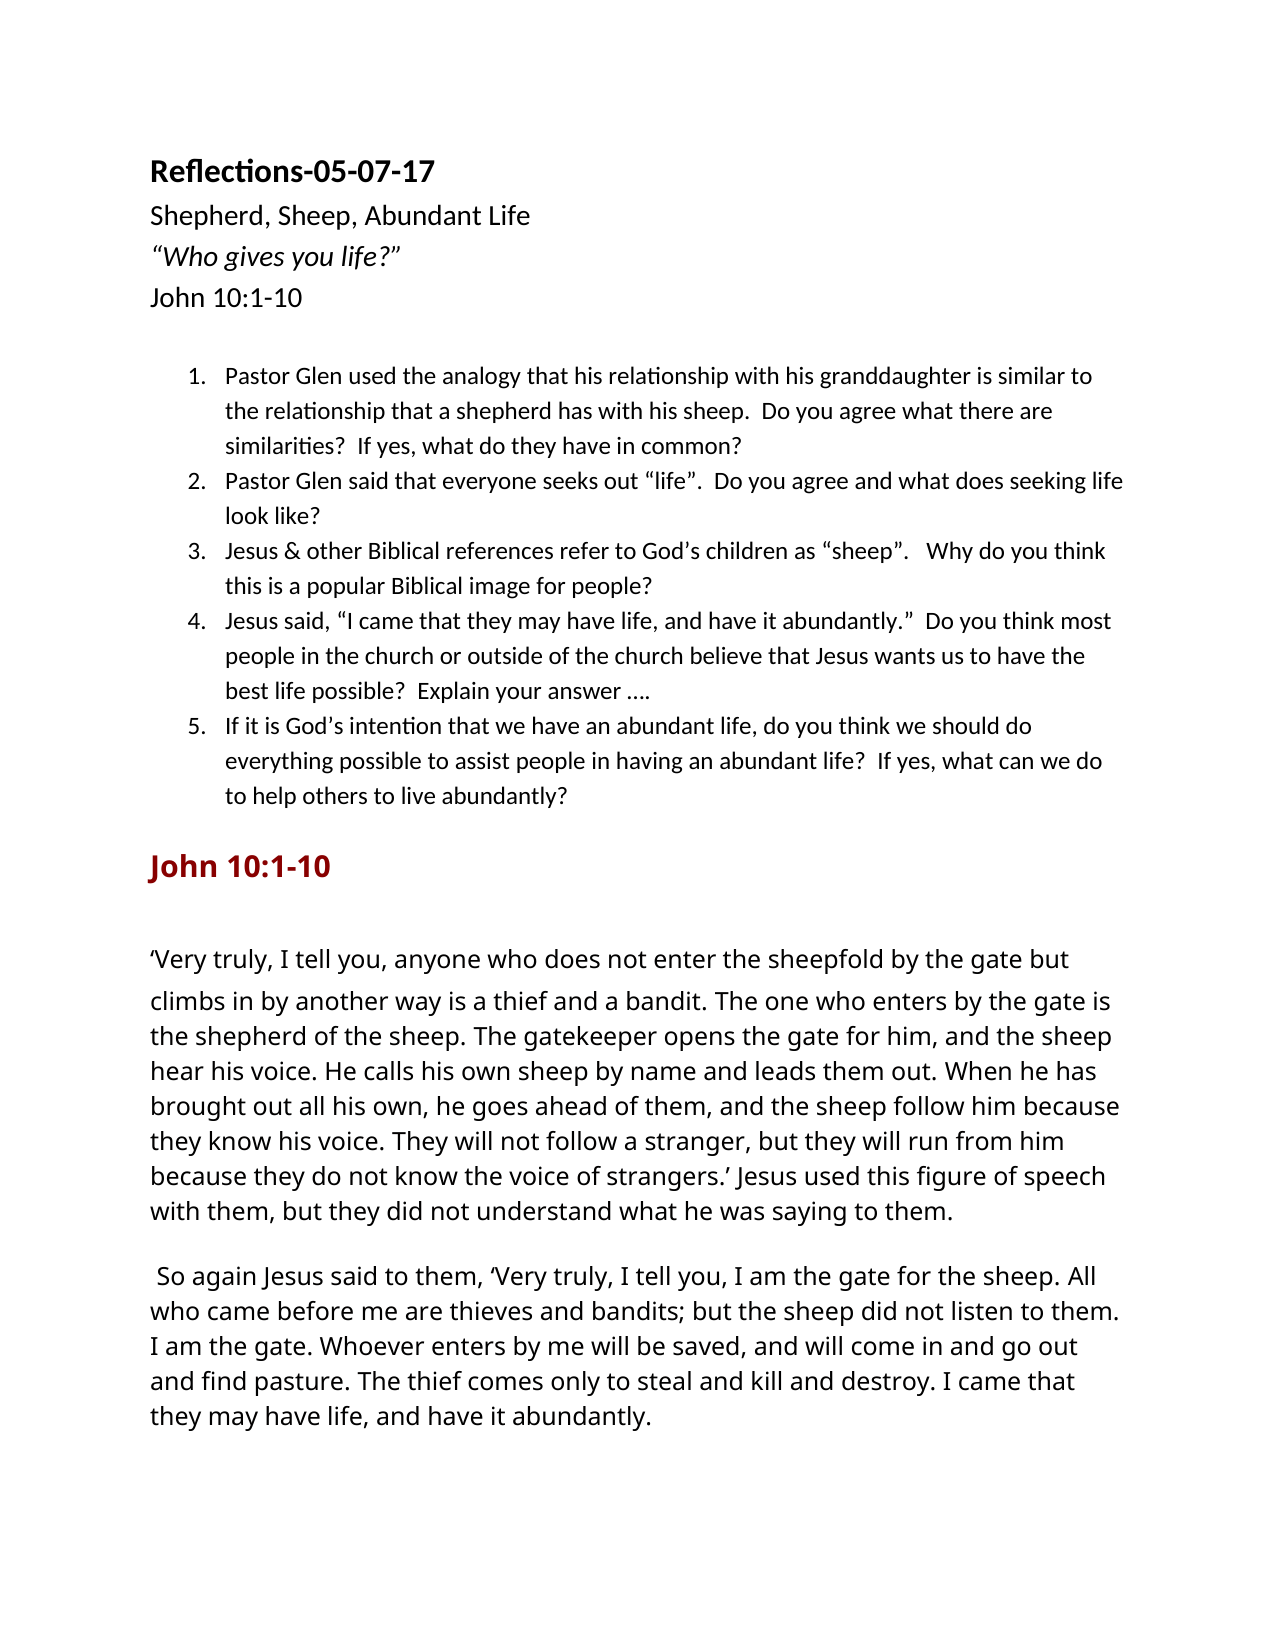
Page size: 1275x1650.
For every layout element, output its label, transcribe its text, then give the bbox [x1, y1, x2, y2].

list Pastor Glen used the analogy that his relationship with his granddaughter is similar to the relationship that a shepherd has with his sheep. Do you agree what there are similarities? If yes, what do they have in common? [187, 361, 1125, 461]
text “Who gives you life?” [150, 238, 1125, 273]
text Reflections-05-07-17 [150, 150, 1125, 191]
list Pastor Glen said that everyone seeks out “life”. Do you agree and what does seeking life look like? [187, 466, 1125, 531]
text John 10:1-10 [150, 279, 1125, 314]
list Jesus said, “I came that they may have life, and have it abundantly.” Do you think most people in the church or outside of the church believe that Jesus wants us to have the best life possible? Explain your answer …. [187, 606, 1125, 706]
list Jesus & other Biblical references refer to God’s children as “sheep”. Why do you think this is a popular Biblical image for people? [187, 536, 1125, 601]
list If it is God’s intention that we have an abundant life, do you think we should do everything possible to assist people in having an abundant life? If yes, what can we do to help others to live abundantly? [187, 711, 1125, 811]
text Shepherd, Sheep, Abundant Life [150, 197, 1125, 232]
text 7 So again Jesus said to them, ‘Very truly, I tell you, I am the gate for the sheep. 8All who came before me are thieves and bandits; but the sheep did not listen to them. 9I am the gate. Whoever enters by me will be saved, and will come in and go out and find pasture. 10The thief comes only to steal and kill and destroy. I came that they may have life, and have it abundantly. [150, 1257, 1125, 1432]
text 10‘Very truly, I tell you, anyone who does not enter the sheepfold by the gate but climbs in by another way is a thief and a bandit. 2The one who enters by the gate is the shepherd of the sheep. 3The gatekeeper opens the gate for him, and the sheep hear his voice. He calls his own sheep by name and leads them out. 4When he has brought out all his own, he goes ahead of them, and the sheep follow him because they know his voice. 5They will not follow a stranger, but they will run from him because they do not know the voice of strangers.’ 6Jesus used this figure of speech with them, but they did not understand what he was saying to them. [150, 915, 1125, 1228]
text John 10:1-10 [150, 845, 1125, 886]
